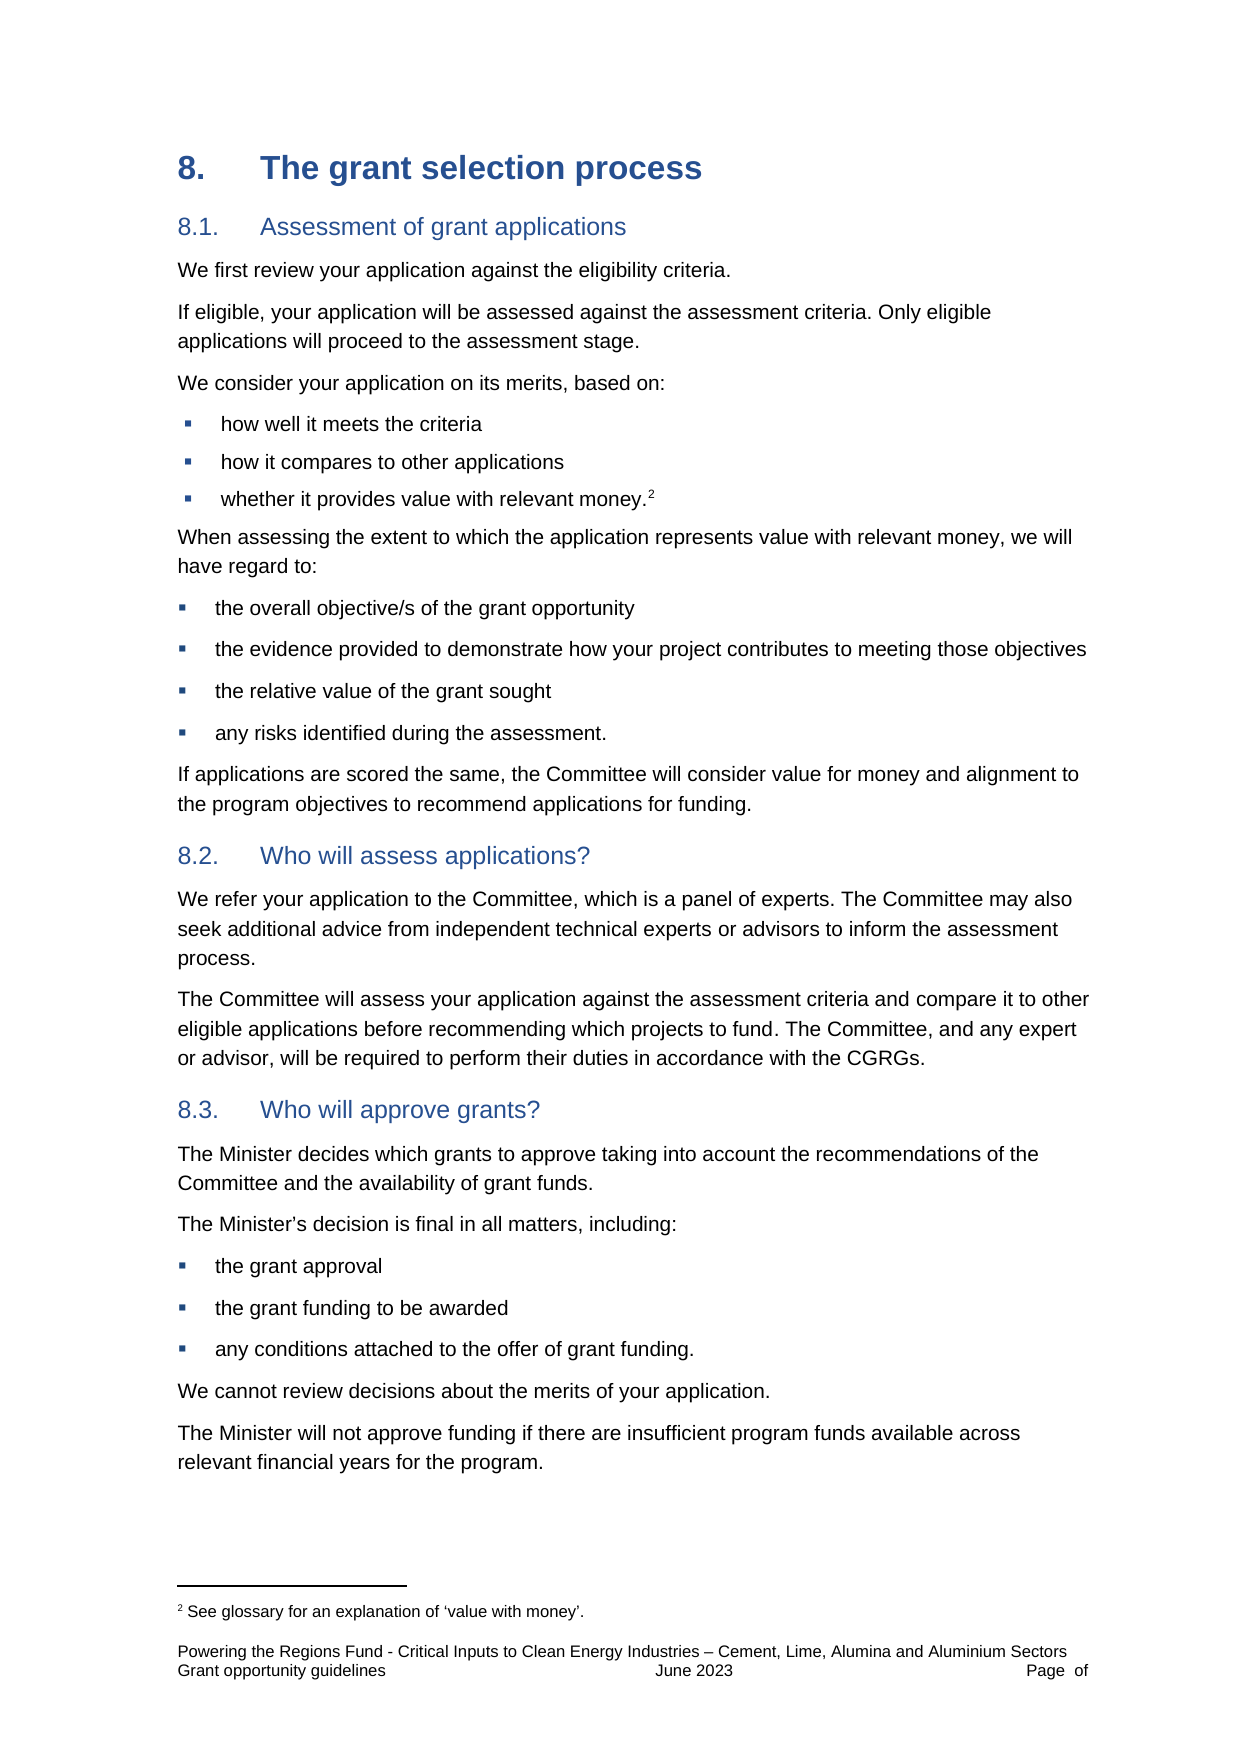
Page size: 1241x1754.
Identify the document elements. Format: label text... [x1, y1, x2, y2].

list the grant approval [177, 1249, 1092, 1278]
subtitle Who will approve grants? [177, 1094, 1092, 1124]
text We first review your application against the eligibility criteria. [177, 253, 1092, 282]
text We cannot review decisions about the merits of your application. [177, 1374, 1092, 1403]
list the relative value of the grant sought [177, 674, 1092, 703]
text If eligible, your application will be assessed against the assessment criteria. Only eligible applications will proceed to the assessment stage. [177, 294, 1092, 353]
text The Committee will assess your application against the assessment criteria and compare it to other eligible applications before recommending which projects to fund. The Committee, and any expert or advisor, will be required to perform their duties in accordance with the CGRGs. [177, 982, 1092, 1069]
text The Minister’s decision is final in all matters, including: [177, 1207, 1092, 1236]
text We refer your application to the Committee, which is a panel of experts. The Committee may also seek additional advice from independent technical experts or advisors to inform the assessment process. [177, 882, 1092, 969]
subtitle Assessment of grant applications [177, 211, 1092, 240]
list the overall objective/s of the grant opportunity [177, 590, 1092, 619]
list When assessing the extent to which the application represents value with relevant money, we will have regard to: [177, 519, 1092, 578]
text The Minister decides which grants to approve taking into account the recommendations of the Committee and the availability of grant funds. [177, 1136, 1092, 1194]
subtitle Who will assess applications? [177, 840, 1092, 869]
text If applications are scored the same, the Committee will consider value for money and alignment to the program objectives to recommend applications for funding. [177, 757, 1092, 815]
list any risks identified during the assessment. [177, 715, 1092, 744]
text We consider your application on its merits, based on: [177, 365, 1092, 394]
text The Minister will not approve funding if there are insufficient program funds available across relevant financial years for the program. [177, 1415, 1092, 1474]
list how well it meets the criteria [183, 407, 1092, 436]
list how it compares to other applications [183, 444, 1092, 474]
list the grant funding to be awarded [177, 1290, 1092, 1319]
list any conditions attached to the offer of grant funding. [177, 1332, 1092, 1361]
list the evidence provided to demonstrate how your project contributes to meeting those objectives [177, 632, 1092, 661]
subtitle The grant selection process [177, 148, 1092, 186]
list whether it provides value with relevant money. [183, 482, 1092, 511]
